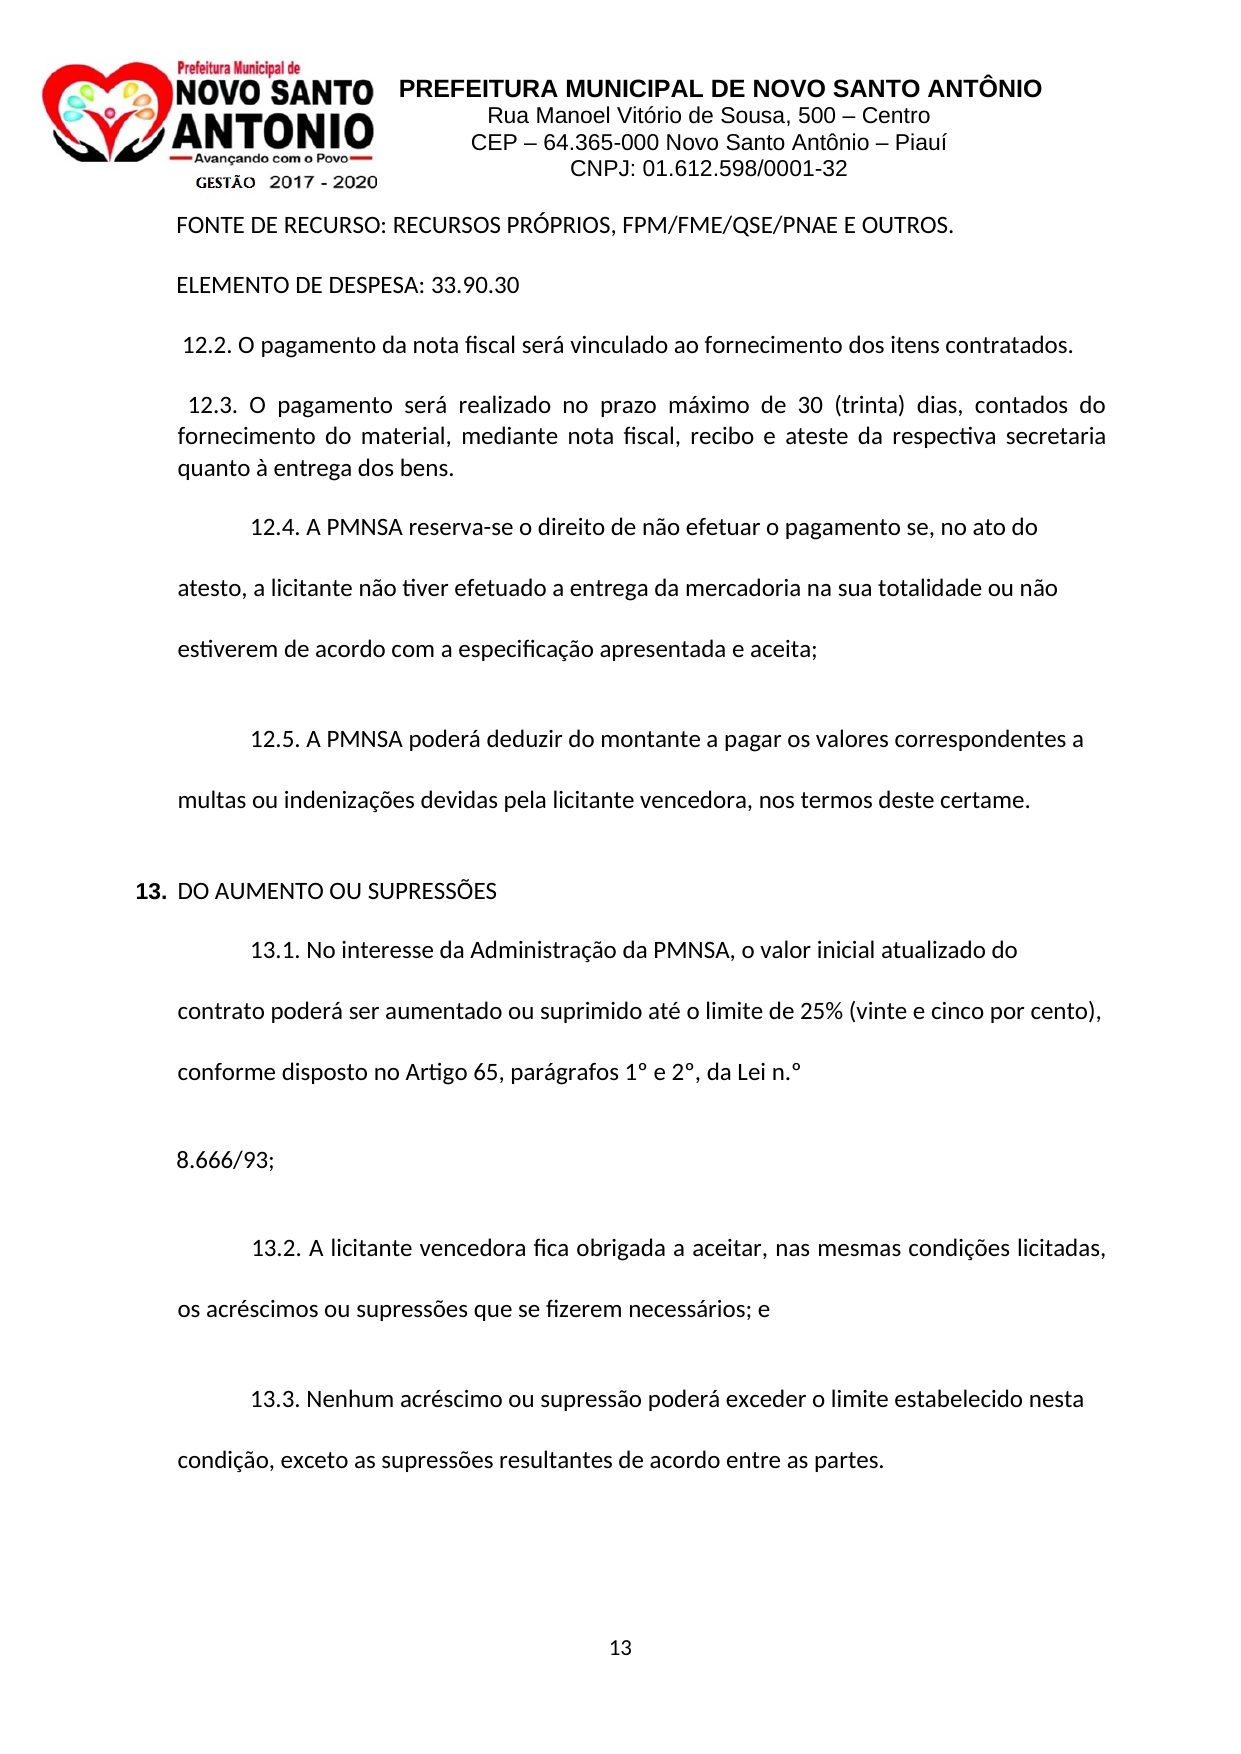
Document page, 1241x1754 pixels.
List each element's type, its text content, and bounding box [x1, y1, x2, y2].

text 13.1. No interesse da Administração da PMNSA, o valor inicial atualizado do contrato poderá ser aumentado ou suprimido até o limite de 25% (vinte e cinco por cento), conforme disposto no Artigo 65, parágrafos 1º e 2º, da Lei n.º [177, 934, 1107, 1087]
text 12.3. O pagamento será realizado no prazo máximo de 30 (trinta) dias, contados do fornecimento do material, mediante nota fiscal, recibo e ateste da respectiva secretaria quanto à entrega dos bens. [176, 389, 1107, 482]
text ELEMENTO DE DESPESA: 33.90.30 [176, 269, 1107, 300]
subtitle DO AUMENTO OU SUPRESSÕES [135, 875, 1107, 905]
text 12.4. A PMNSA reserva-se o direito de não efetuar o pagamento se, no ato do atesto, a licitante não tiver efetuado a entrega da mercadoria na sua totalidade ou não estiverem de acordo com a especificação apresentada e aceita; [177, 511, 1107, 664]
text 13.3. Nenhum acréscimo ou supressão poderá exceder o limite estabelecido nesta condição, exceto as supressões resultantes de acordo entre as partes. [177, 1383, 1107, 1474]
text 13.2. A licitante vencedora fica obrigada a aceitar, nas mesmas condições licitadas, os acréscimos ou supressões que se fizerem necessários; e [177, 1232, 1107, 1324]
text 12.2. O pagamento da nota fiscal será vinculado ao fornecimento dos itens contratados. [176, 329, 1107, 360]
text 12.5. A PMNSA poderá deduzir do montante a pagar os valores correspondentes a multas ou indenizações devidas pela licitante vencedora, nos termos deste certame. [177, 724, 1107, 815]
picture [37, 48, 385, 202]
text 8.666/93; [176, 1144, 1107, 1174]
text FONTE DE RECURSO: RECURSOS PRÓPRIOS, FPM/FME/QSE/PNAE E OUTROS. [176, 209, 1107, 240]
